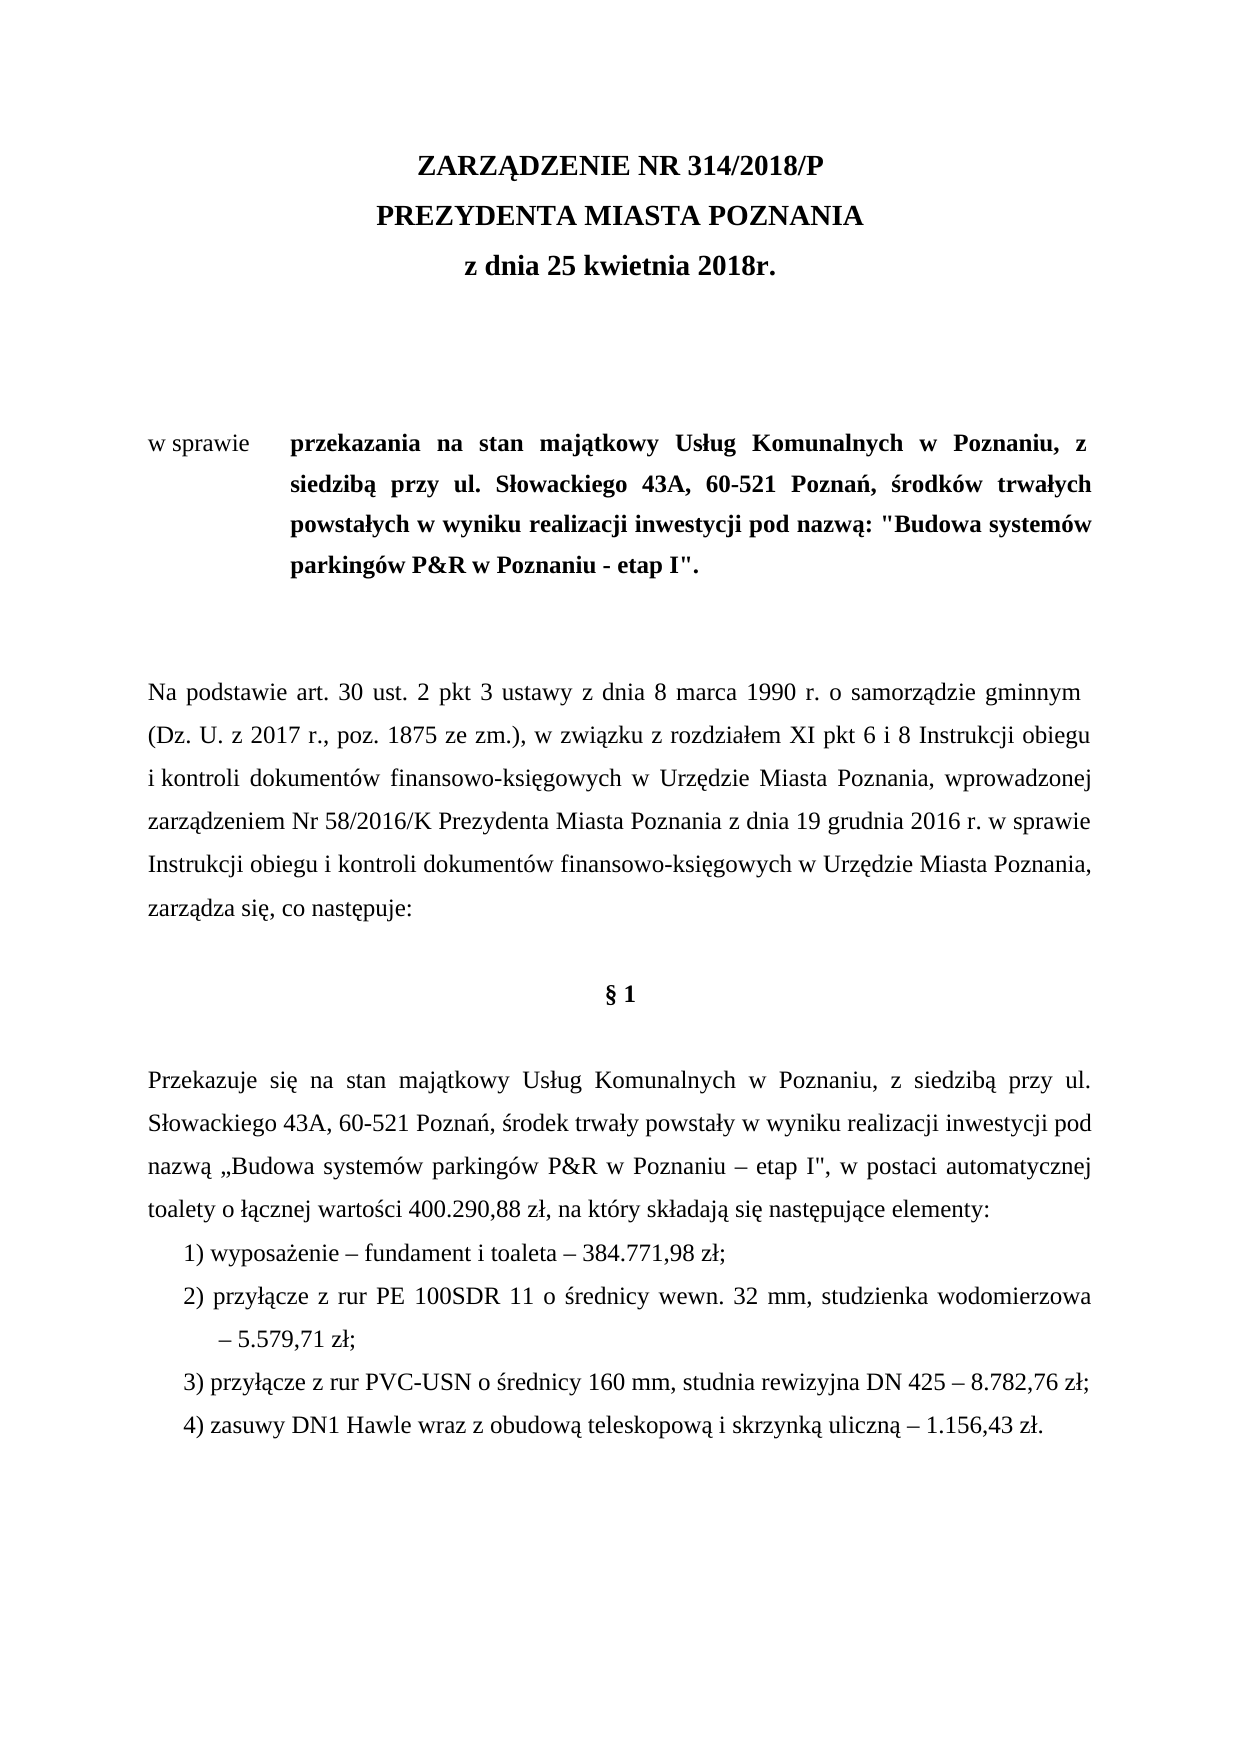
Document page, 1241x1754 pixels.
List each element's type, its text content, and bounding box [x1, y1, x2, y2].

subtitle ZARZĄDZENIE NR [148, 148, 1093, 181]
table_header w sprawie [136, 428, 279, 591]
text 3) przyłącze z rur PVC-USN o średnicy 160 mm, studnia rewizyjna DN 425 – 8.782,76 zł; [183, 1367, 1093, 1396]
table_header przekazania na stan majątkowy Usług Komunalnych w Poznaniu, z siedzibą przy ul. Słowackiego 43A, 60-521 Poznań, środków trwałych powstałych w wyniku realizacji inwestycji pod nazwą: "Budowa systemów parkingów P&R w Poznaniu - etap I". [279, 428, 1104, 591]
subtitle PREZYDENTA MIASTA POZNANIA [148, 198, 1093, 231]
text § 1 [148, 979, 1093, 1008]
text z dnia 25 kwietnia 2018r. [148, 248, 1093, 282]
text 2) przyłącze z rur PE 100SDR 11 o średnicy wewn. 32 mm, studzienka wodomierzowa – 5.579,71 zł; [183, 1281, 1093, 1353]
text 1) wyposażenie – fundament i toaleta – 384.771,98 zł; [183, 1238, 1093, 1266]
text Przekazuje się na stan majątkowy Usług Komunalnych w Poznaniu, z siedzibą przy ul. Słowackiego 43A, 60-521 Poznań, środek trwały powstały w wyniku realizacji inwestycji pod nazwą „Budowa systemów parkingów P&R w Poznaniu – etap I", w postaci automatycznej toalety o łącznej wartości 400.290,88 zł, na który składają się następujące elementy: [148, 1065, 1093, 1223]
text 4) zasuwy DN1 Hawle wraz z obudową teleskopową i skrzynką uliczną – 1.156,43 zł. [183, 1410, 1093, 1439]
text Na podstawie art. 30 ust. 2 pkt 3 ustawy z dnia 8 marca 1990 r. o samorządzie gminnym (Dz. U. z 2017 r., poz. 1875 ze zm.), w związku z rozdziałem XI pkt 6 i 8 Instrukcji obiegu i kontroli dokumentów finansowo-księgowych w Urzędzie Miasta Poznania, wprowadzonej zarządzeniem Nr 58/2016/K Prezydenta Miasta Poznania z dnia 19 grudnia 2016 r. w sprawie Instrukcji obiegu i kontroli dokumentów finansowo-księgowych w Urzędzie Miasta Poznania, zarządza się, co następuje: [148, 677, 1093, 921]
